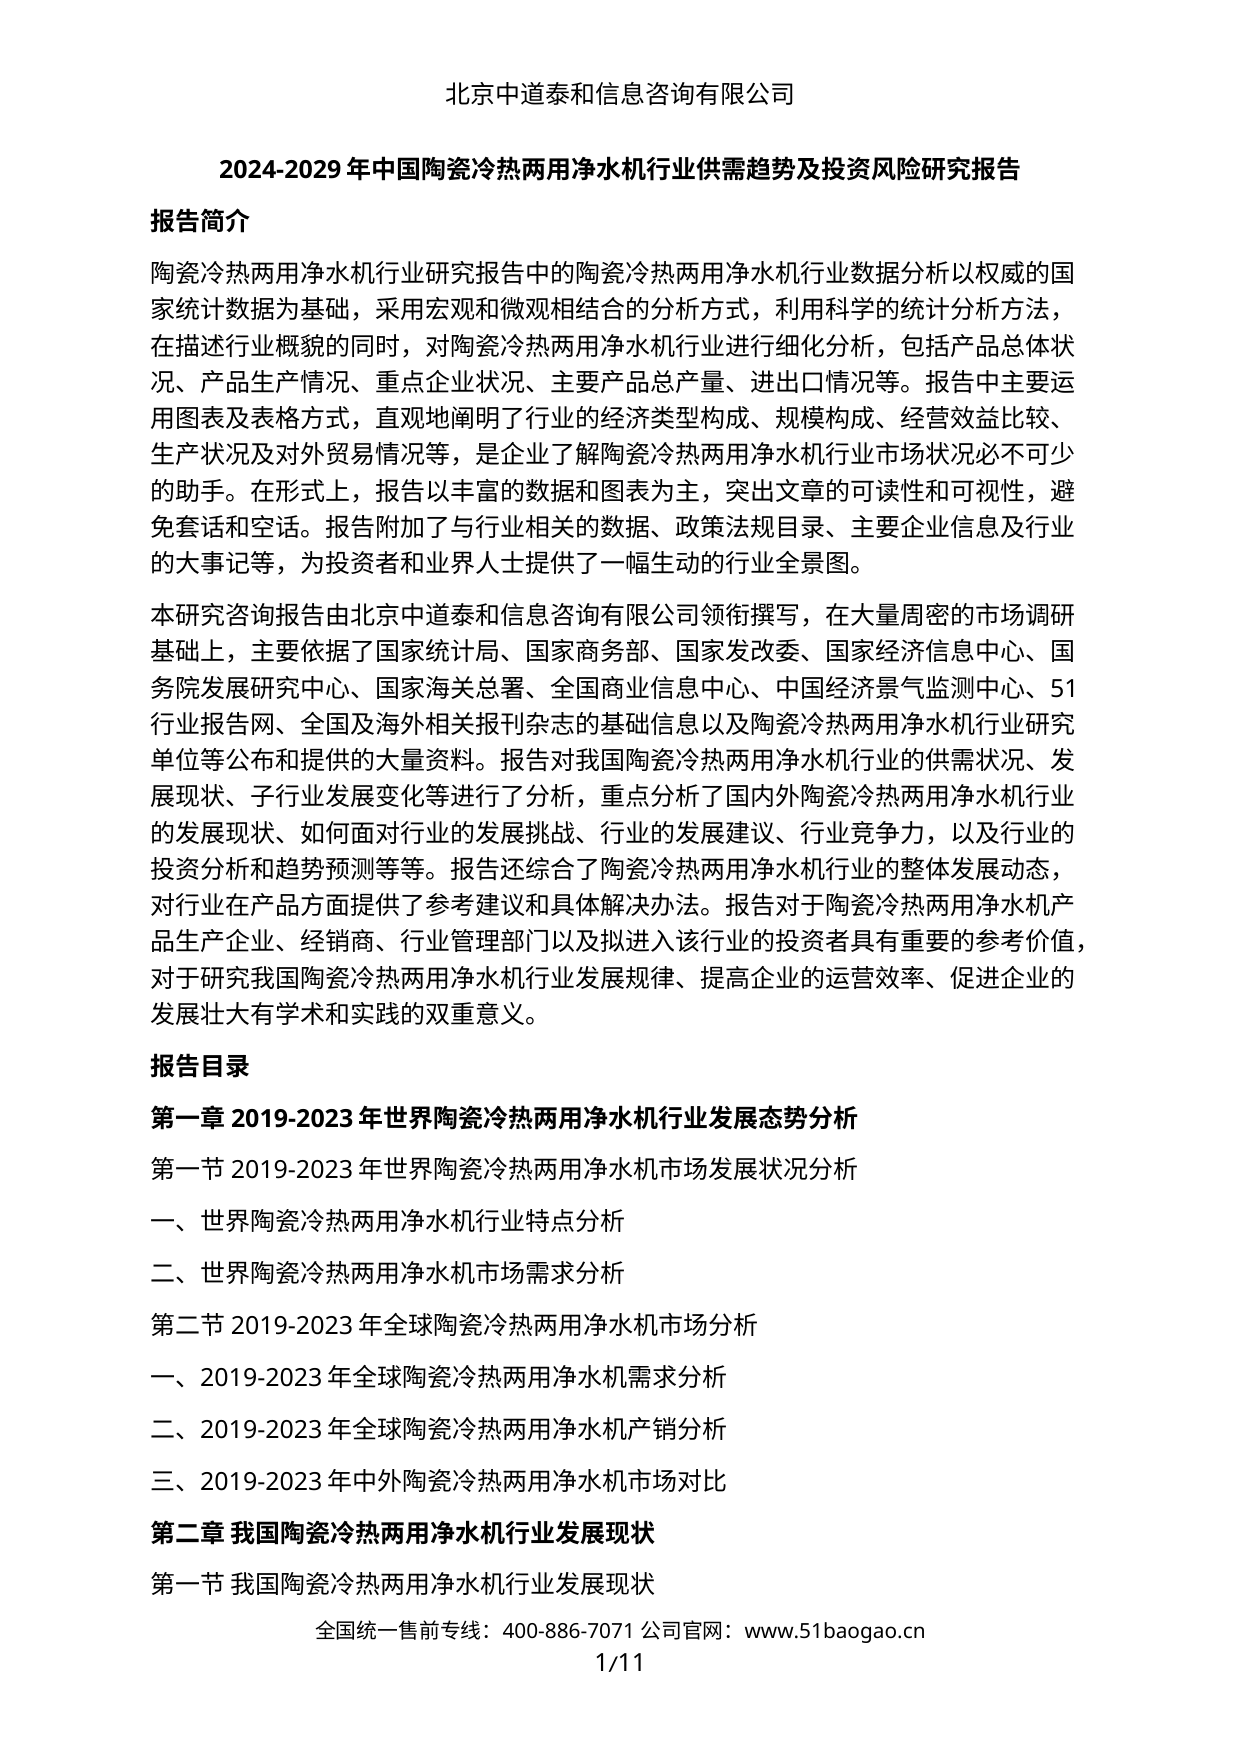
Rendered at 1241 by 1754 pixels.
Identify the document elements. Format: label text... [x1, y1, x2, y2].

text 二、世界陶瓷冷热两用净水机市场需求分析 [150, 1254, 1090, 1290]
text 一、世界陶瓷冷热两用净水机行业特点分析 [150, 1202, 1090, 1238]
text 二、2019-2023年全球陶瓷冷热两用净水机产销分析 [150, 1409, 1090, 1446]
text 一、2019-2023年全球陶瓷冷热两用净水机需求分析 [150, 1357, 1090, 1394]
text 第一节 我国陶瓷冷热两用净水机行业发展现状 [150, 1565, 1090, 1601]
text 报告简介 [150, 202, 1090, 238]
text 报告目录 [150, 1046, 1090, 1082]
text 第一节 2019-2023年世界陶瓷冷热两用净水机市场发展状况分析 [150, 1150, 1090, 1186]
text 陶瓷冷热两用净水机行业研究报告中的陶瓷冷热两用净水机行业数据分析以权威的国家统计数据为基础，采用宏观和微观相结合的分析方式，利用科学的统计分析方法，在描述行业概貌的同时，对陶瓷冷热两用净水机行业进行细化分析，包括产品总体状况、产品生产情况、重点企业状况、主要产品总产量、进出口情况等。报告中主要运用图表及表格方式，直观地阐明了行业的经济类型构成、规模构成、经营效益比较、生产状况及对外贸易情况等，是企业了解陶瓷冷热两用净水机行业市场状况必不可少的助手。在形式上，报告以丰富的数据和图表为主，突出文章的可读性和可视性，避免套话和空话。报告附加了与行业相关的数据、政策法规目录、主要企业信息及行业的大事记等，为投资者和业界人士提供了一幅生动的行业全景图。 [150, 254, 1090, 580]
text 第二章 我国陶瓷冷热两用净水机行业发展现状 [150, 1513, 1090, 1549]
text 2024-2029年中国陶瓷冷热两用净水机行业供需趋势及投资风险研究报告 [150, 150, 1090, 186]
text 本研究咨询报告由北京中道泰和信息咨询有限公司领衔撰写，在大量周密的市场调研基础上，主要依据了国家统计局、国家商务部、国家发改委、国家经济信息中心、国务院发展研究中心、国家海关总署、全国商业信息中心、中国经济景气监测中心、51行业报告网、全国及海外相关报刊杂志的基础信息以及陶瓷冷热两用净水机行业研究单位等公布和提供的大量资料。报告对我国陶瓷冷热两用净水机行业的供需状况、发展现状、子行业发展变化等进行了分析，重点分析了国内外陶瓷冷热两用净水机行业的发展现状、如何面对行业的发展挑战、行业的发展建议、行业竞争力，以及行业的投资分析和趋势预测等等。报告还综合了陶瓷冷热两用净水机行业的整体发展动态，对行业在产品方面提供了参考建议和具体解决办法。报告对于陶瓷冷热两用净水机产品生产企业、经销商、行业管理部门以及拟进入该行业的投资者具有重要的参考价值，对于研究我国陶瓷冷热两用净水机行业发展规律、提高企业的运营效率、促进企业的发展壮大有学术和实践的双重意义。 [150, 596, 1090, 1031]
text 三、2019-2023年中外陶瓷冷热两用净水机市场对比 [150, 1461, 1090, 1497]
text 第一章 2019-2023年世界陶瓷冷热两用净水机行业发展态势分析 [150, 1098, 1090, 1134]
text 第二节 2019-2023年全球陶瓷冷热两用净水机市场分析 [150, 1306, 1090, 1342]
